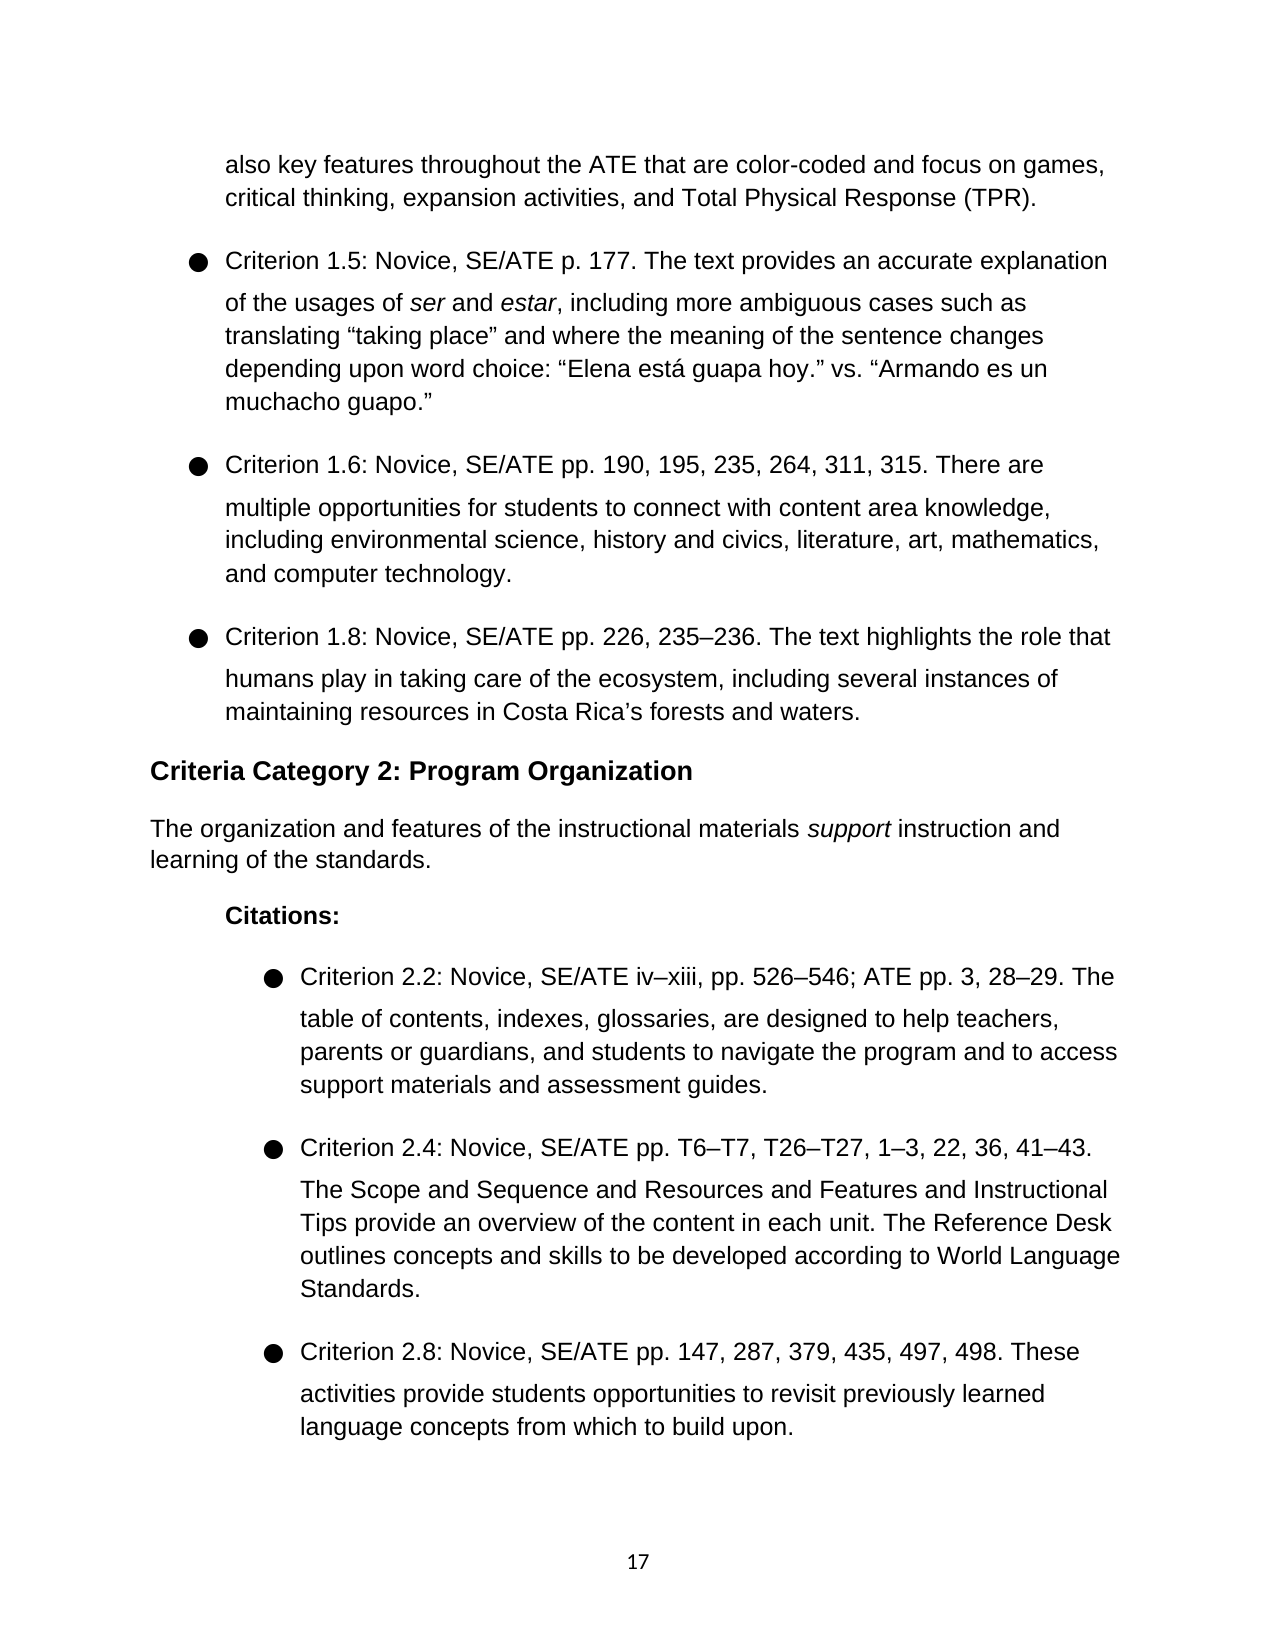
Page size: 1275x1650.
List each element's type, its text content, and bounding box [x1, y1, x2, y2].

list Criterion 1.8: Novice, SE/ATE pp. 226, 235–236. The text highlights the role that humans play in taking care of the ecosystem, including several instances of maintaining resources in Costa Rica’s forests and waters. [187, 608, 1125, 726]
list Criterion 2.4: Novice, SE/ATE pp. T6–T7, T26–T27, 1–3, 22, 36, 41–43. The Scope and Sequence and Resources and Features and Instructional Tips provide an overview of the content in each unit. The Reference Desk outlines concepts and skills to be developed according to World Language Standards. [262, 1119, 1125, 1303]
text The organization and features of the instructional materials support instruction and learning of the standards. [150, 813, 1125, 873]
subtitle Criteria Category 2: Program Organization [150, 755, 1125, 786]
list Criterion 2.2: Novice, SE/ATE iv–xiii, pp. 526–546; ATE pp. 3, 28–29. The table of contents, indexes, glossaries, are designed to help teachers, parents or guardians, and students to navigate the program and to access support materials and assessment guides. [262, 948, 1125, 1099]
list Criterion 1.6: Novice, SE/ATE pp. 190, 195, 235, 264, 311, 315. There are multiple opportunities for students to connect with content area knowledge, including environmental science, history and civics, literature, art, mathematics, and computer technology. [187, 437, 1125, 587]
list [187, 150, 1125, 212]
list Criterion 2.8: Novice, SE/ATE pp. 147, 287, 379, 435, 497, 498. These activities provide students opportunities to revisit previously learned language concepts from which to build upon. [262, 1324, 1125, 1441]
list Criterion 1.5: Novice, SE/ATE p. 177. The text provides an accurate explanation of the usages of ser and estar, including more ambiguous cases such as translating “taking place” and where the meaning of the sentence changes depending upon word choice: “Elena está guapa hoy.” vs. “Armando es un muchacho guapo.” [187, 233, 1125, 416]
subtitle Citations: [225, 901, 1125, 929]
